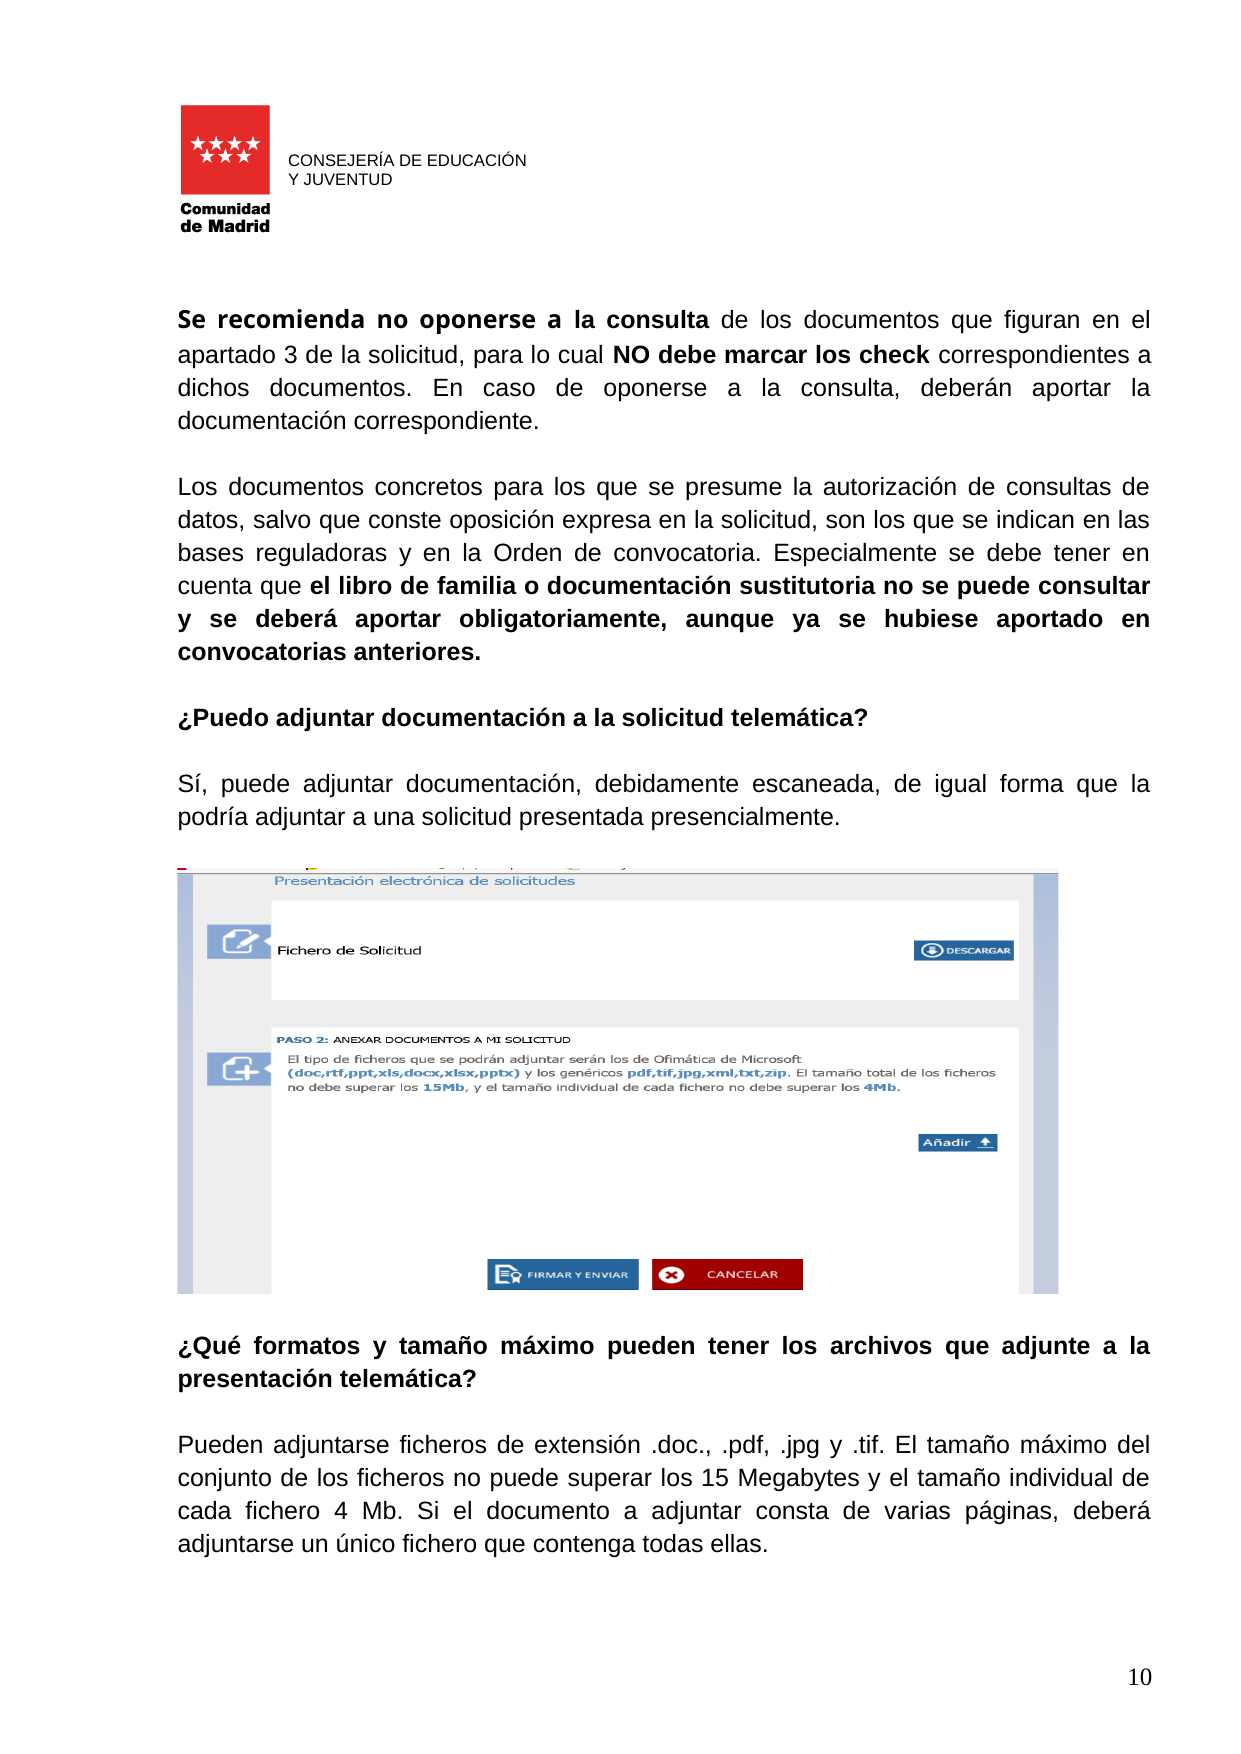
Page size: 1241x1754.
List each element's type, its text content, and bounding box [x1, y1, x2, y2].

text ¿Qué formatos y tamaño máximo pueden tener los archivos que adjunte a la presentación telemática? [177, 1331, 1152, 1392]
text Pueden adjuntarse ficheros de extensión .doc., .pdf, .jpg y .tif. El tamaño máximo del conjunto de los ficheros no puede superar los 15 Megabytes y el tamaño individual de cada fichero 4 Mb. Si el documento a adjuntar consta de varias páginas, deberá adjuntarse un único fichero que contenga todas ellas. [177, 1430, 1152, 1557]
picture [177, 868, 1059, 1294]
text ¿Puedo adjuntar documentación a la solicitud telemática? [177, 703, 1152, 732]
picture [103, 24, 273, 236]
text Sí, puede adjuntar documentación, debidamente escaneada, de igual forma que la podría adjuntar a una solicitud presentada presencialmente. [177, 769, 1152, 831]
text Los documentos concretos para los que se presume la autorización de consultas de datos, salvo que conste oposición expresa en la solicitud, son los que se indican en las bases reguladoras y en la Orden de convocatoria. Especialmente se debe tener en cuenta que el libro de familia o documentación sustitutoria no se puede consultar y se deberá aportar obligatoriamente, aunque ya se hubiese aportado en convocatorias anteriores. [177, 472, 1152, 666]
text Se recomienda no oponerse a la consulta de los documentos que figuran en el apartado 3 de la solicitud, para lo cual NO debe marcar los check correspondientes a dichos documentos. En caso de oponerse a la consulta, deberán aportar la documentación correspondiente. [177, 302, 1152, 435]
